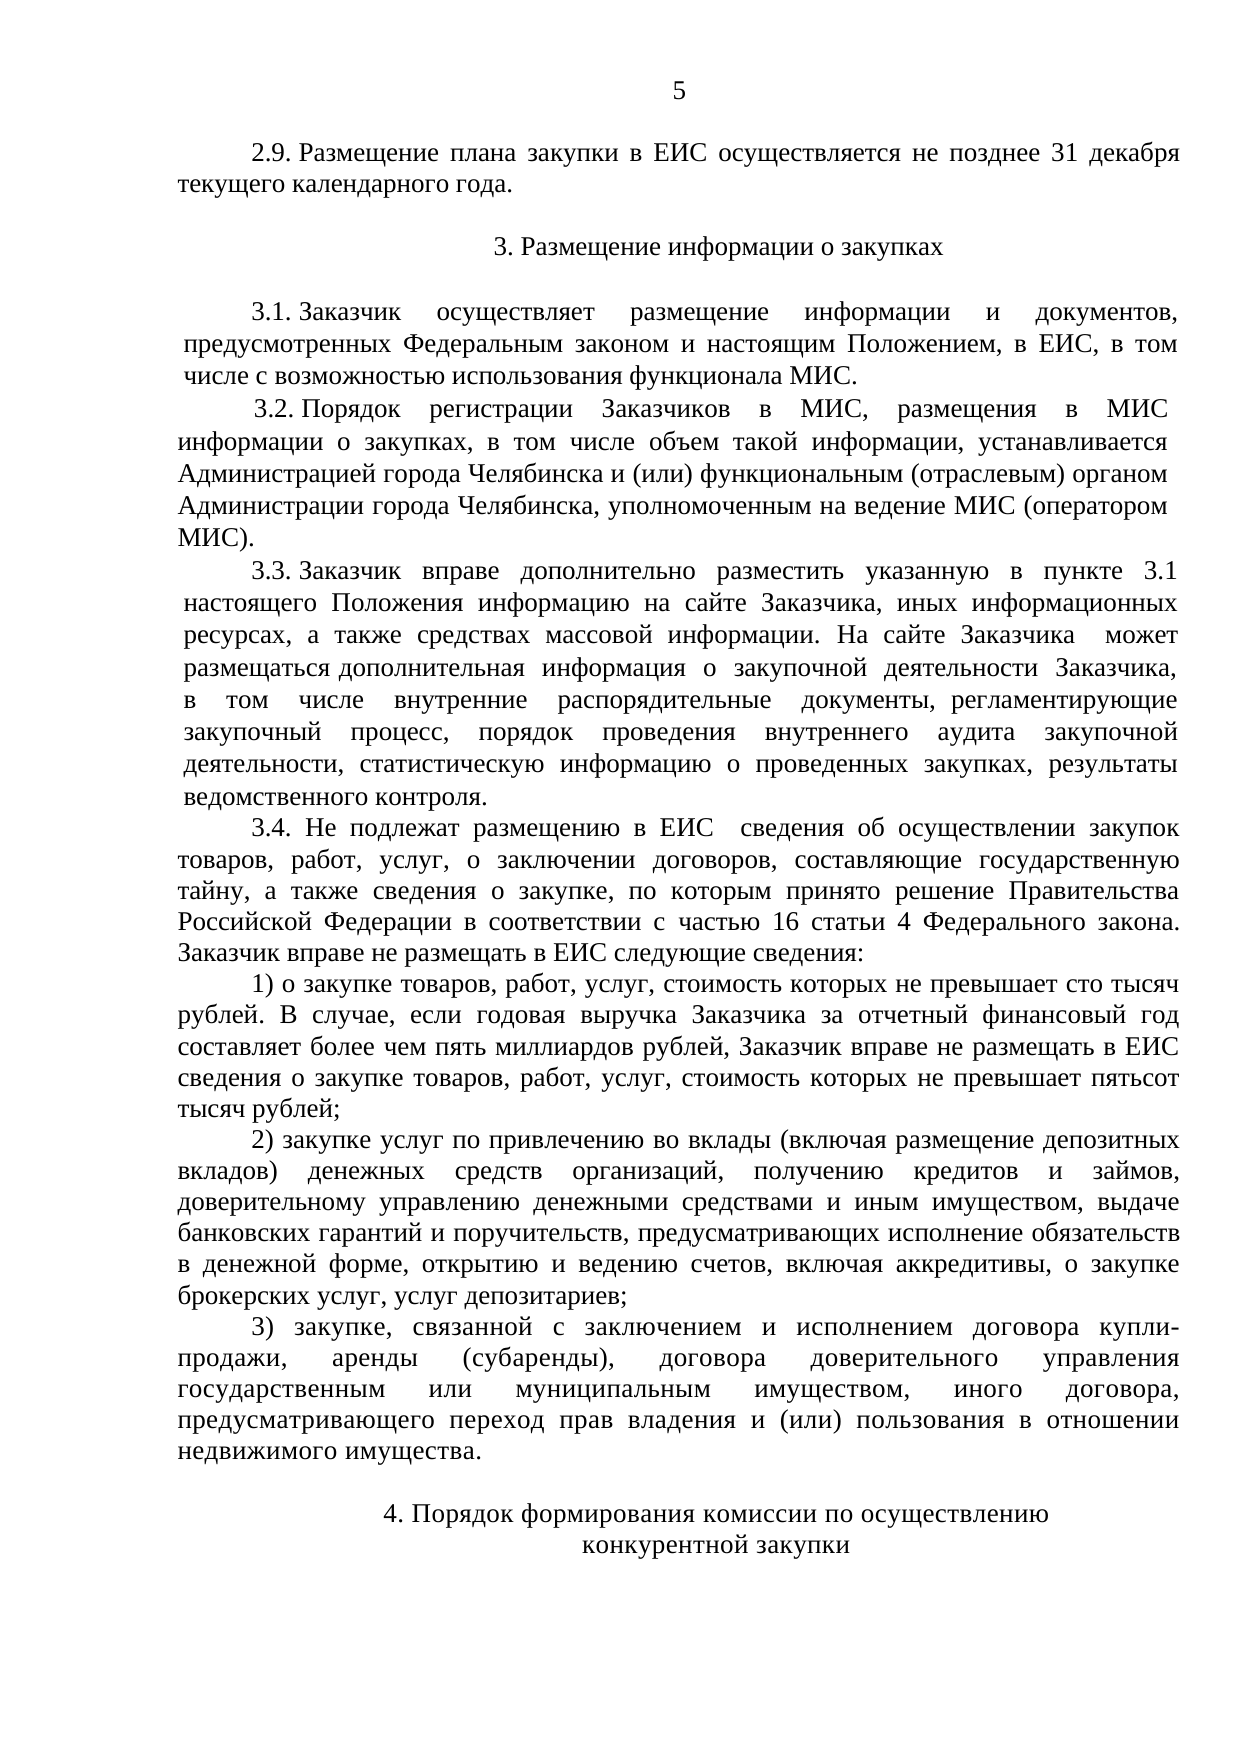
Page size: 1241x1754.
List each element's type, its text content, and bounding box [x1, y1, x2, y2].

text 3) закупке, связанной с заключением и исполнением договора купли-продажи, аренды (субаренды), договора доверительного управления государственным или муниципальным имуществом, иного договора, предусматривающего переход прав владения и (или) пользования в отношении недвижимого имущества. [177, 1310, 1181, 1466]
text 3. Размещение информации о закупках [183, 229, 1179, 262]
text 3.3. Заказчик вправе дополнительно разместить указанную в пункте 3.1 настоящего Положения информацию на сайте Заказчика, иных информационных ресурсах, а также средствах массовой информации. На сайте Заказчика может размещаться дополнительная информация о закупочной деятельности Заказчика, в том числе внутренние распорядительные документы, регламентирующие закупочный процесс, порядок проведения внутреннего аудита закупочной деятельности, статистическую информацию о проведенных закупках, результаты ведомственного контроля. [177, 553, 1179, 812]
text 3.4. Не подлежат размещению в ЕИС сведения об осуществлении закупок товаров, работ, услуг, о заключении договоров, составляющие государственную тайну, а также сведения о закупке, по которым принято решение Правительства Российской Федерации в соответствии с частью 16 статьи 4 Федерального закона. Заказчик вправе не размещать в ЕИС следующие сведения: [177, 812, 1181, 967]
text 2) закупке услуг по привлечению во вклады (включая размещение депозитных вкладов) денежных средств организаций, получению кредитов и займов, доверительному управлению денежными средствами и иным имуществом, выдаче банковских гарантий и поручительств, предусматривающих исполнение обязательств в денежной форме, открытию и ведению счетов, включая аккредитивы, о закупке брокерских услуг, услуг депозитариев; [177, 1123, 1181, 1310]
text 4. Порядок формирования комиссии по осуществлению [177, 1497, 1181, 1528]
text 2.9. Размещение плана закупки в ЕИС осуществляется не позднее 31 декабря текущего календарного года. [177, 136, 1181, 198]
text 3.2. Порядок регистрации Заказчиков в МИС, размещения в МИС информации о закупках, в том числе объем такой информации, устанавливается Администрацией города Челябинска и (или) функциональным (отраслевым) органом Администрации города Челябинска, уполномоченным на ведение МИС (оператором МИС). [177, 392, 1169, 553]
text конкурентной закупки [177, 1528, 1181, 1559]
text 3.1. Заказчик осуществляет размещение информации и документов, предусмотренных Федеральным законом и настоящим Положением, в ЕИС, в том числе с возможностью использования функционала МИС. [177, 294, 1179, 391]
text 1) о закупке товаров, работ, услуг, стоимость которых не превышает сто тысяч рублей. В случае, если годовая выручка Заказчика за отчетный финансовый год составляет более чем пять миллиардов рублей, Заказчик вправе не размещать в ЕИС сведения о закупке товаров, работ, услуг, стоимость которых не превышает пятьсот тысяч рублей; [177, 967, 1181, 1123]
